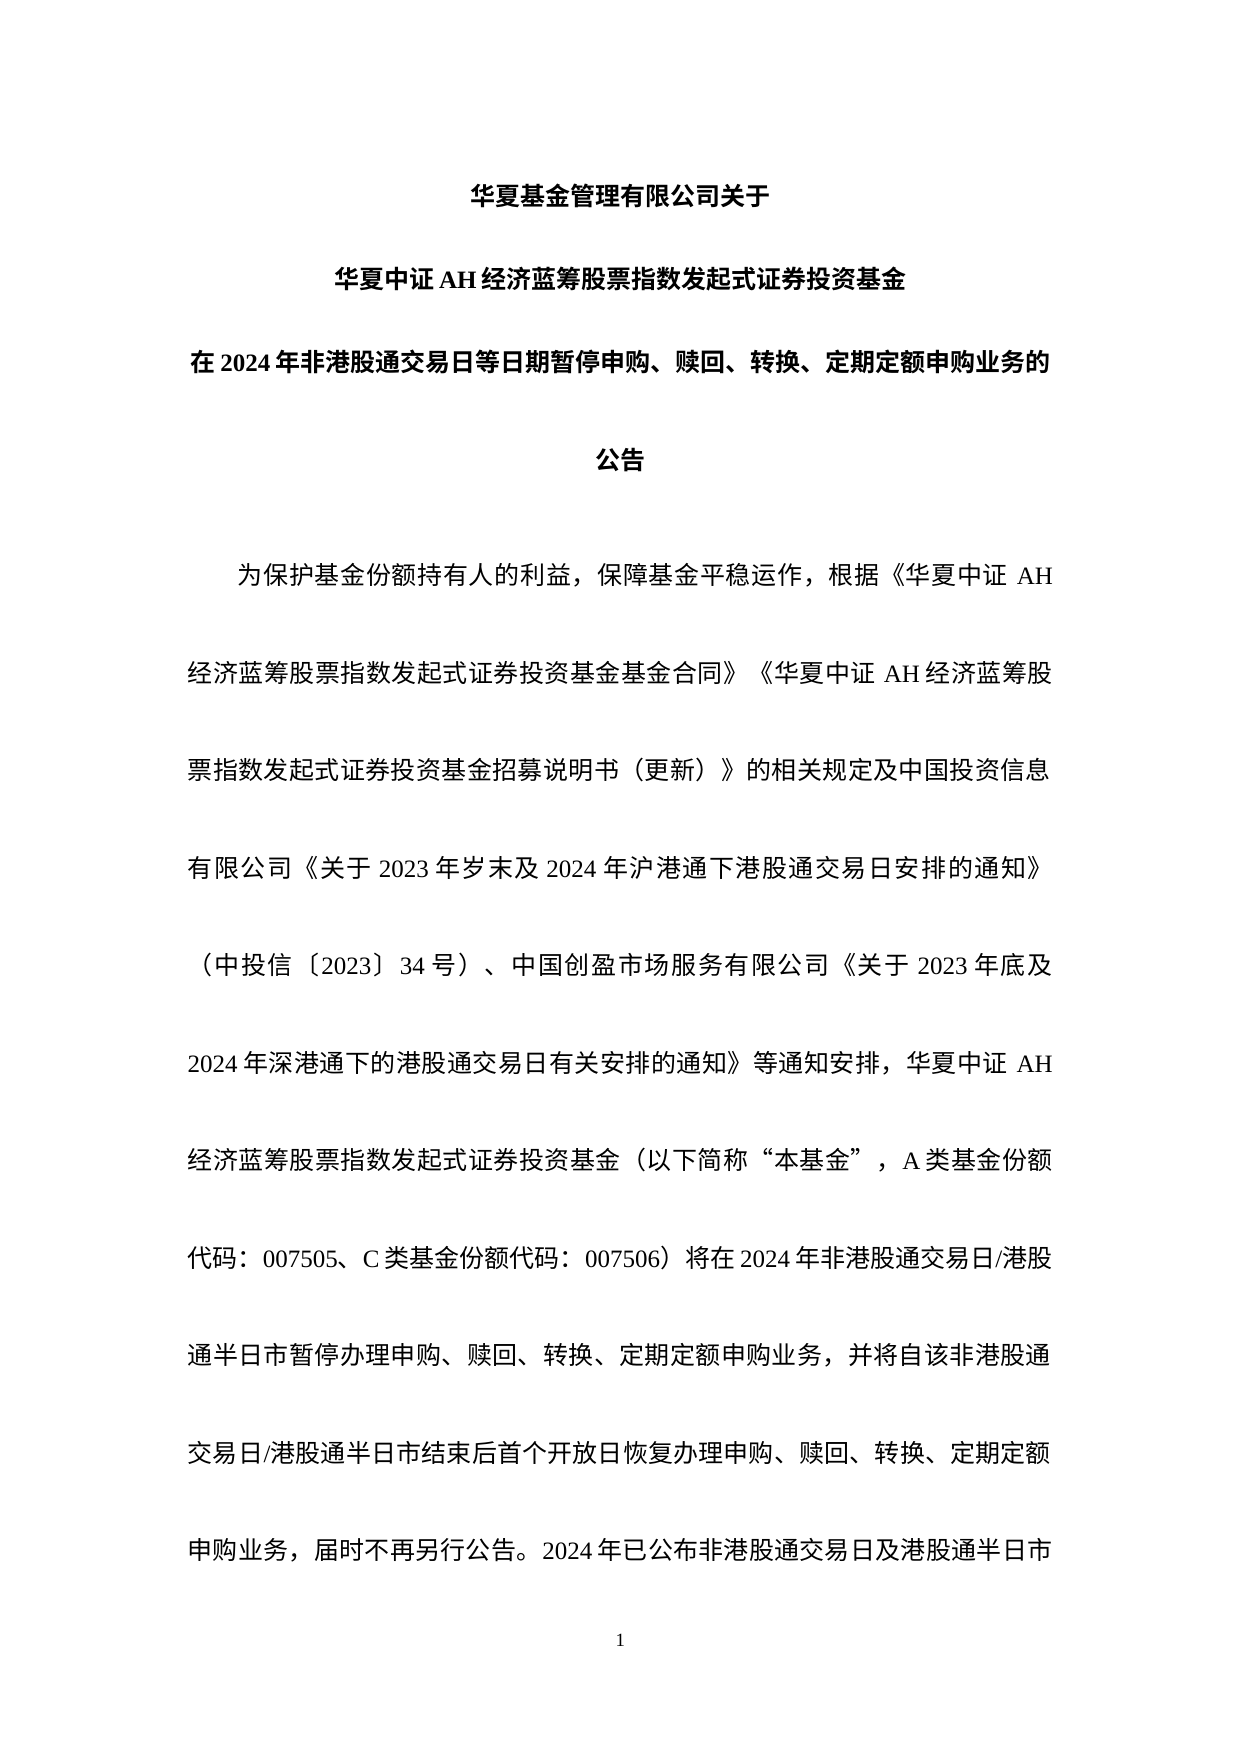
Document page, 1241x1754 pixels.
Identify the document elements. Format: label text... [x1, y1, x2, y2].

text 在2024年非港股通交易日等日期暂停申购、赎回、转换、定期定额申购业务的公告 [187, 328, 1053, 491]
text 华夏基金管理有限公司关于 [187, 162, 1053, 227]
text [187, 541, 1053, 1581]
text 华夏中证AH经济蓝筹股票指数发起式证券投资基金 [187, 245, 1053, 310]
